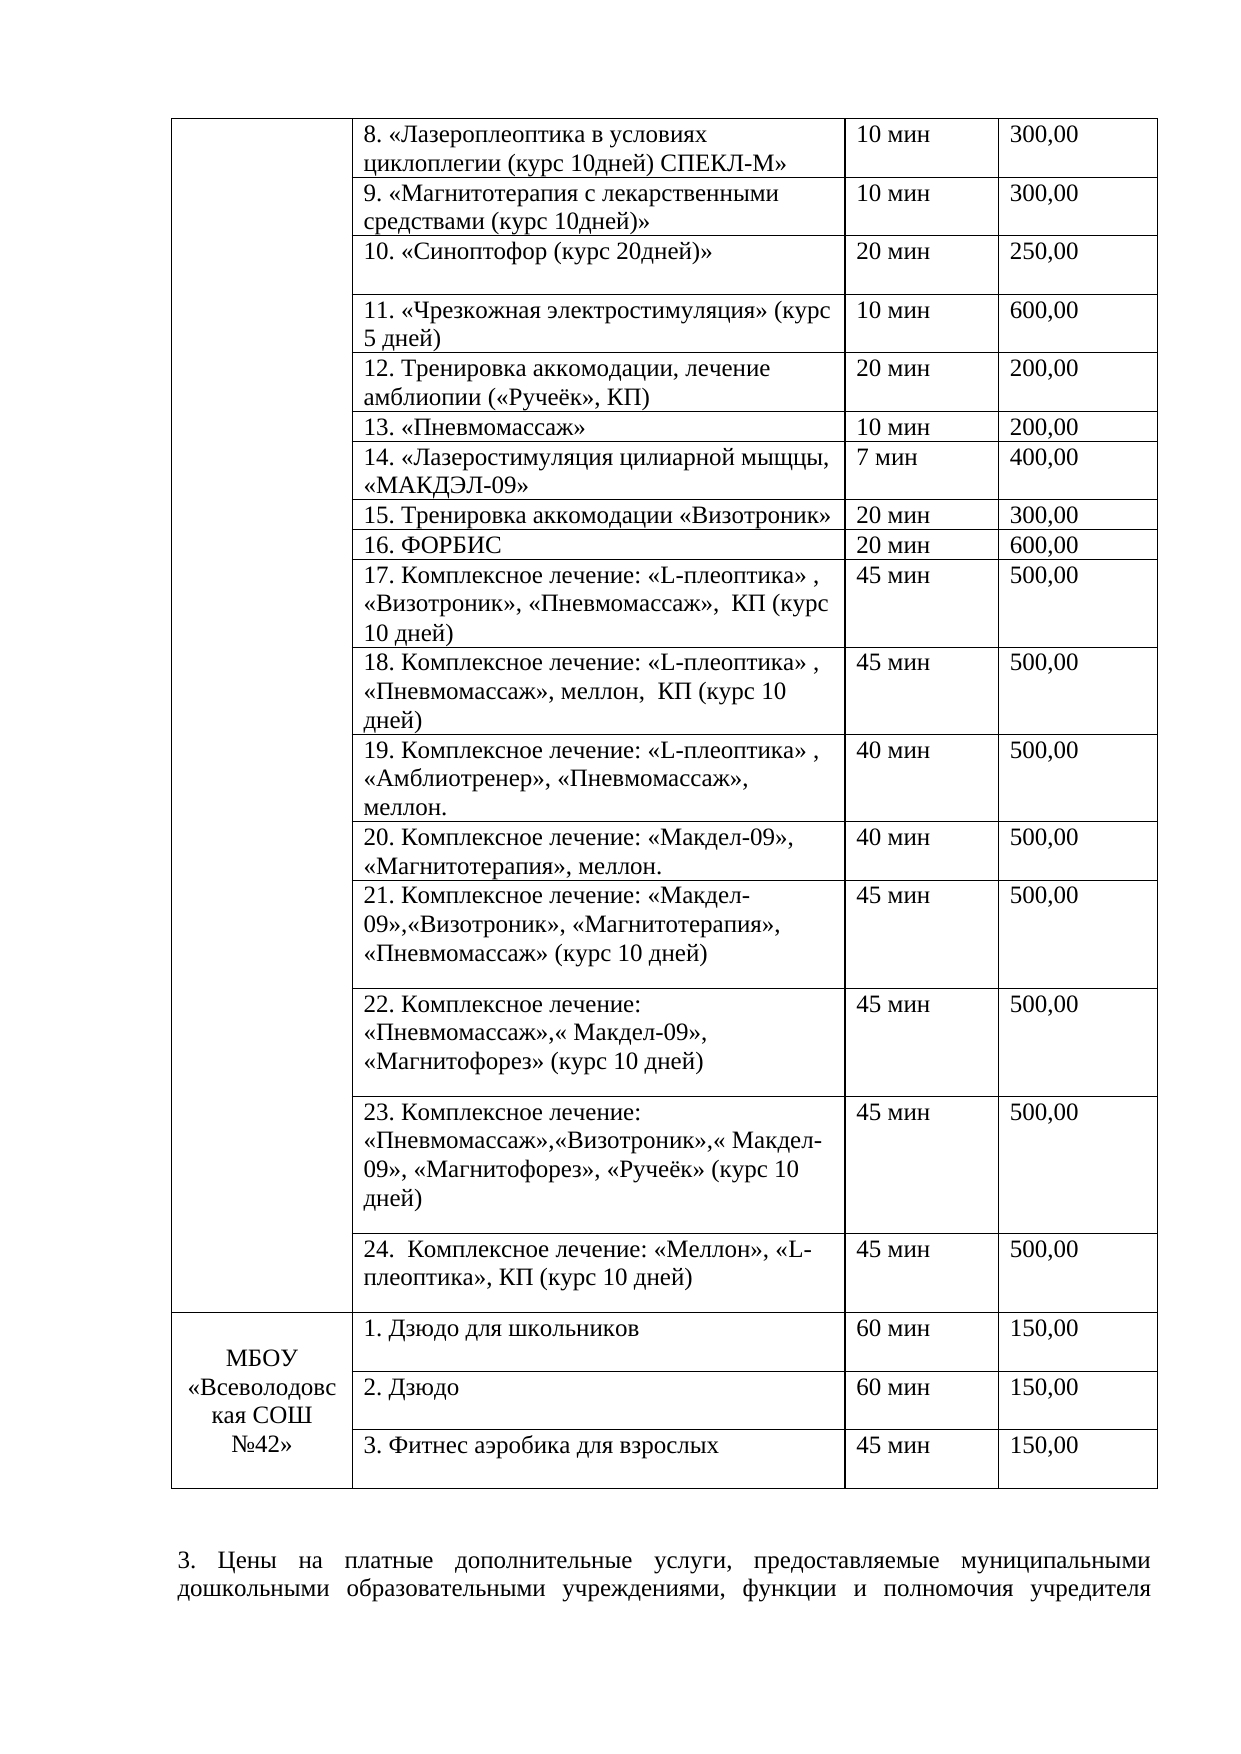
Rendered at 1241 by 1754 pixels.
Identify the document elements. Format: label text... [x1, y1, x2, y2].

table_cell 500,00 [999, 735, 1157, 821]
table_cell 500,00 [999, 560, 1157, 646]
table_cell 200,00 [999, 353, 1157, 411]
table_cell 150,00 [999, 1313, 1157, 1371]
table_cell 45 мин [846, 648, 998, 734]
table_cell 16. ФОРБИС [353, 530, 844, 559]
table_cell 45 мин [846, 989, 998, 1096]
table_cell 21. Комплексное лечение: «Макдел-09»,«Визотроник», «Магнитотерапия», «Пневмомассаж» (курс 10 дней) [353, 881, 844, 988]
table_cell 7 мин [846, 442, 998, 499]
table_cell 45 мин [846, 1430, 998, 1488]
table_cell 13. «Пневмомассаж» [353, 412, 844, 441]
table_cell 45 мин [846, 1097, 998, 1233]
table_cell 150,00 [999, 1430, 1157, 1488]
table_cell 20 мин [846, 353, 998, 411]
table_cell 60 мин [846, 1372, 998, 1429]
table_cell 500,00 [999, 1234, 1157, 1312]
table_cell 20 мин [846, 530, 998, 559]
table_cell 8. «Лазероплеоптика в условиях циклоплегии (курс 10дней) СПЕКЛ-М» [353, 119, 844, 177]
table_cell 40 мин [846, 735, 998, 821]
table_cell 300,00 [999, 178, 1157, 235]
table_cell 18. Комплексное лечение: «L-плеоптика» , «Пневмомассаж», меллон, КП (курс 10 дней) [353, 648, 844, 734]
table_cell 40 мин [846, 822, 998, 879]
table_cell 11. «Чрезкожная электростимуляция» (курс 5 дней) [353, 295, 844, 352]
table_cell 3. Фитнес аэробика для взрослых [353, 1430, 844, 1488]
table_cell 20 мин [846, 236, 998, 294]
table_cell 24. Комплексное лечение: «Меллон», «L-плеоптика», КП (курс 10 дней) [353, 1234, 844, 1312]
table_cell 12. Тренировка аккомодации, лечение амблиопии («Ручеёк», КП) [353, 353, 844, 411]
table_cell 22. Комплексное лечение: «Пневмомассаж»,« Макдел-09», «Магнитофорез» (курс 10 дней) [353, 989, 844, 1096]
table_cell 9. «Магнитотерапия с лекарственными средствами (курс 10дней)» [353, 178, 844, 235]
table_cell 17. Комплексное лечение: «L-плеоптика» , «Визотроник», «Пневмомассаж», КП (курс 10 дней) [353, 560, 844, 646]
table_cell 10 мин [846, 412, 998, 441]
table_cell 2. Дзюдо [353, 1372, 844, 1429]
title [177, 1545, 1152, 1602]
table_cell 500,00 [999, 1097, 1157, 1233]
table_cell 45 мин [846, 1234, 998, 1312]
table_cell 500,00 [999, 822, 1157, 879]
table_cell 200,00 [999, 412, 1157, 441]
table_cell 23. Комплексное лечение: «Пневмомассаж»,«Визотроник»,« Макдел-09», «Магнитофорез», «Ручеёк» (курс 10 дней) [353, 1097, 844, 1233]
table_cell 10 мин [846, 178, 998, 235]
table_cell 20. Комплексное лечение: «Макдел-09», «Магнитотерапия», меллон. [353, 822, 844, 879]
table_cell 1. Дзюдо для школьников [353, 1313, 844, 1371]
table_cell 10. «Синоптофор (курс 20дней)» [353, 236, 844, 294]
table_cell 10 мин [846, 119, 998, 177]
table_cell 19. Комплексное лечение: «L-плеоптика» , «Амблиотренер», «Пневмомассаж», меллон. [353, 735, 844, 821]
table_cell 600,00 [999, 295, 1157, 352]
table_cell 300,00 [999, 119, 1157, 177]
table_cell 500,00 [999, 989, 1157, 1096]
table_cell МБОУ «Всеволодовская СОШ №42» [172, 1313, 352, 1488]
table_cell 500,00 [999, 881, 1157, 988]
table_cell 150,00 [999, 1372, 1157, 1429]
table_cell 45 мин [846, 881, 998, 988]
table_cell 300,00 [999, 500, 1157, 529]
table_cell 10 мин [846, 295, 998, 352]
table_cell 15. Тренировка аккомодации «Визотроник» [353, 500, 844, 529]
table_cell 500,00 [999, 648, 1157, 734]
table_cell 45 мин [846, 560, 998, 646]
table_cell 250,00 [999, 236, 1157, 294]
table_cell 400,00 [999, 442, 1157, 499]
table_cell 60 мин [846, 1313, 998, 1371]
table_cell 20 мин [846, 500, 998, 529]
table_cell 14. «Лазеростимуляция цилиарной мыщцы, «МАКДЭЛ-09» [353, 442, 844, 499]
table_cell 600,00 [999, 530, 1157, 559]
